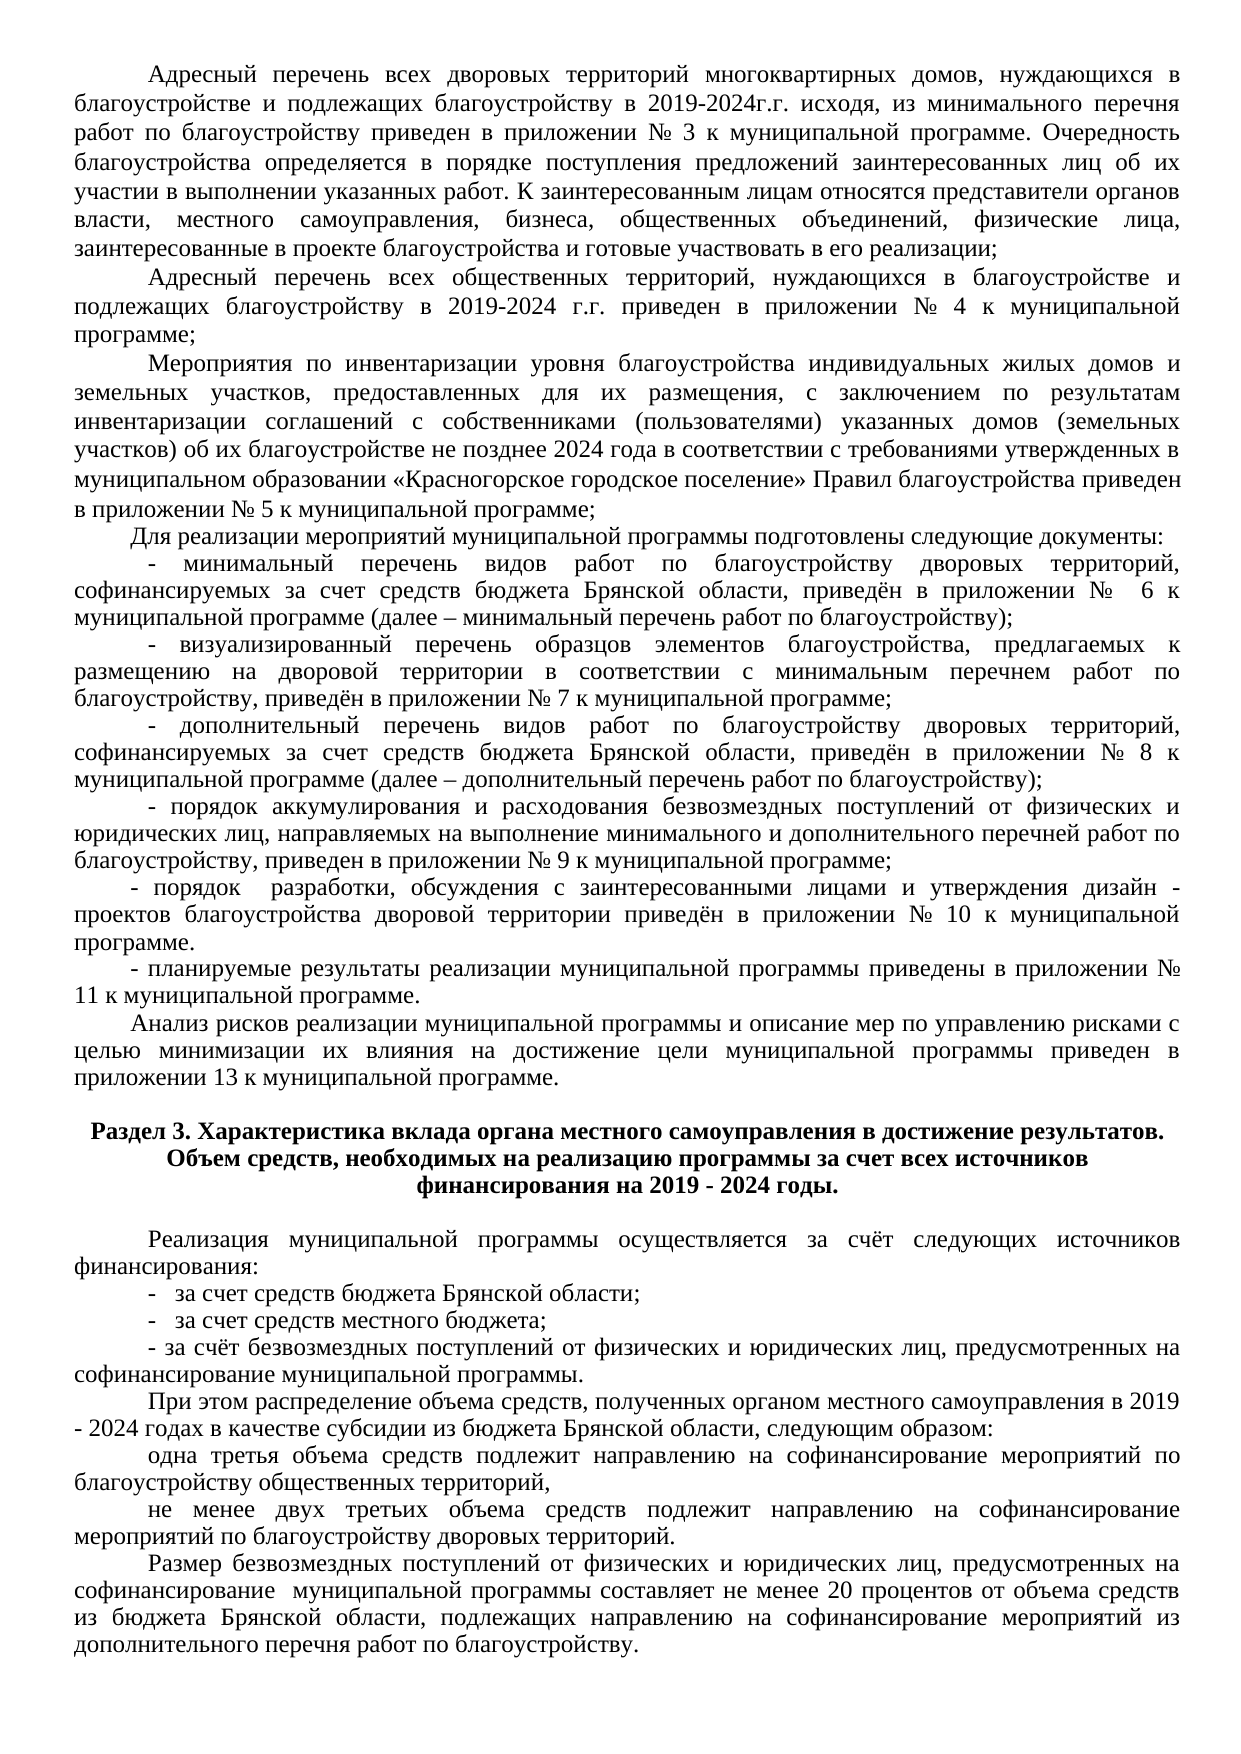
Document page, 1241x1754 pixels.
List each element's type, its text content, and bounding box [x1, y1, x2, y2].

text не менее двух третьих объема средств подлежит направлению на софинансирование мероприятий по благоустройству дворовых территорий. [74, 1496, 1181, 1550]
text - минимальный перечень видов работ по благоустройству дворовых территорий, софинансируемых за счет средств бюджета Брянской области, приведён в приложении № 6 к муниципальной программе (далее – минимальный перечень работ по благоустройству); [74, 549, 1181, 631]
text Адресный перечень всех дворовых территорий многоквартирных домов, нуждающихся в благоустройстве и подлежащих благоустройству в 2019-2024г.г. исходя, из минимального перечня работ по благоустройству приведен в приложении № 3 к муниципальной программе. Очередность благоустройства определяется в порядке поступления предложений заинтересованных лиц об их участии в выполнении указанных работ. К заинтересованным лицам относятся представители органов власти, местного самоуправления, бизнеса, общественных объединений, физические лица, заинтересованные в проекте благоустройства и готовые участвовать в его реализации; [74, 59, 1181, 262]
text - за счет средств бюджета Брянской области; [74, 1280, 1181, 1307]
text Размер безвозмездных поступлений от физических и юридических лиц, предусмотренных на софинансирование муниципальной программы составляет не менее 20 процентов от объема средств из бюджета Брянской области, подлежащих направлению на софинансирование мероприятий из дополнительного перечня работ по благоустройству. [74, 1550, 1181, 1658]
text Мероприятия по инвентаризации уровня благоустройства индивидуальных жилых домов и земельных участков, предоставленных для их размещения, с заключением по результатам инвентаризации соглашений с собственниками (пользователями) указанных домов (земельных участков) об их благоустройстве не позднее 2024 года в соответствии с требованиями утвержденных в муниципальном образовании «Красногорское городское поселение» Правил благоустройства приведен в приложении № 5 к муниципальной программе; [74, 348, 1181, 523]
text - за счет средств местного бюджета; [74, 1307, 1181, 1334]
text - дополнительный перечень видов работ по благоустройству дворовых территорий, софинансируемых за счет средств бюджета Брянской области, приведён в приложении № 8 к муниципальной программе (далее – дополнительный перечень работ по благоустройству); [74, 712, 1181, 793]
text Анализ рисков реализации муниципальной программы и описание мер по управлению рисками с целью минимизации их влияния на достижение цели муниципальной программы приведен в приложении 13 к муниципальной программе. [74, 1009, 1181, 1091]
text одна третья объема средств подлежит направлению на софинансирование мероприятий по благоустройству общественных территорий, [74, 1442, 1181, 1496]
text - порядок аккумулирования и расходования безвозмездных поступлений от физических и юридических лиц, направляемых на выполнение минимального и дополнительного перечней работ по благоустройству, приведен в приложении № 9 к муниципальной программе; [74, 793, 1181, 874]
text - планируемые результаты реализации муниципальной программы приведены в приложении № 11 к муниципальной программе. [74, 955, 1181, 1009]
text Адресный перечень всех общественных территорий, нуждающихся в благоустройстве и подлежащих благоустройству в 2019-2024 г.г. приведен в приложении № 4 к муниципальной программе; [74, 262, 1181, 348]
text При этом распределение объема средств, полученных органом местного самоуправления в 2019 - 2024 годах в качестве субсидии из бюджета Брянской области, следующим образом: [74, 1388, 1181, 1442]
text Реализация муниципальной программы осуществляется за счёт следующих источников финансирования: [74, 1226, 1181, 1280]
text - порядок разработки, обсуждения с заинтересованными лицами и утверждения дизайн - проектов благоустройства дворовой территории приведён в приложении № 10 к муниципальной программе. [74, 874, 1181, 955]
text - визуализированный перечень образцов элементов благоустройства, предлагаемых к размещению на дворовой территории в соответствии с минимальным перечнем работ по благоустройству, приведён в приложении № 7 к муниципальной программе; [74, 631, 1181, 712]
text Для реализации мероприятий муниципальной программы подготовлены следующие документы: [74, 523, 1181, 549]
text Раздел 3. Характеристика вклада органа местного самоуправления в достижение результатов. Объем средств, необходимых на реализацию программы за счет всех источников финансирования на 2019 - 2024 годы. [74, 1117, 1181, 1199]
text - за счёт безвозмездных поступлений от физических и юридических лиц, предусмотренных на софинансирование муниципальной программы. [74, 1334, 1181, 1388]
